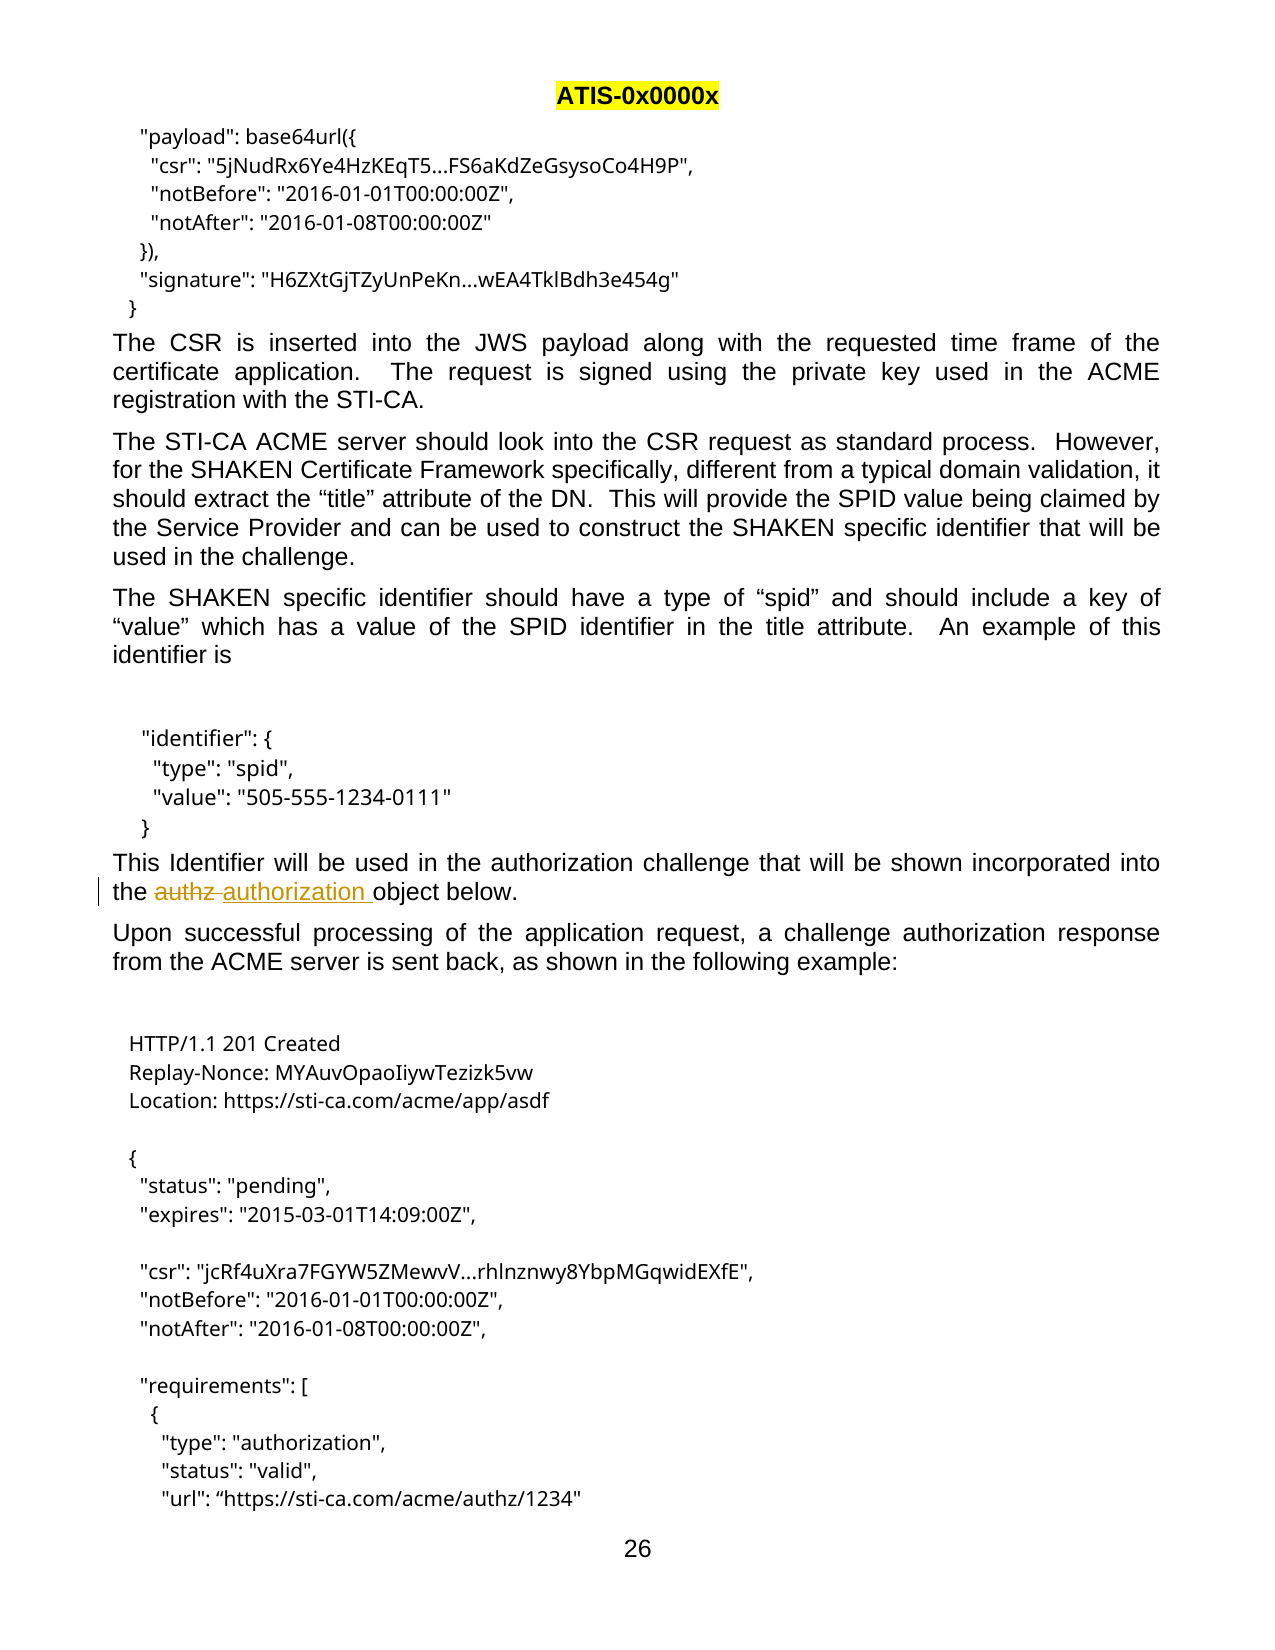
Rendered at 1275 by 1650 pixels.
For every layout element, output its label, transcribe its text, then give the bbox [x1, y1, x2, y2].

text "value": "505-555-1234-0111" [112, 782, 1162, 812]
text "status": "pending", [112, 1172, 1162, 1200]
text "notBefore": "2016-01-01T00:00:00Z", [112, 179, 1162, 208]
text "expires": "2015-03-01T14:09:00Z", [112, 1200, 1162, 1228]
text "signature": "H6ZXtGjTZyUnPeKn...wEA4TklBdh3e454g" [112, 265, 1162, 293]
text }), [112, 236, 1162, 265]
text { [112, 1143, 1162, 1172]
text "type": "authorization", [112, 1428, 1162, 1456]
text "type": "spid", [112, 753, 1162, 782]
text "notBefore": "2016-01-01T00:00:00Z", [112, 1285, 1162, 1314]
text This Identifier will be used in the authorization challenge that will be shown incorporated into the object below. [112, 848, 1162, 906]
text "csr": "5jNudRx6Ye4HzKEqT5...FS6aKdZeGsysoCo4H9P", [112, 151, 1162, 179]
text "notAfter": "2016-01-08T00:00:00Z" [112, 208, 1162, 236]
text "requirements": [ [112, 1371, 1162, 1399]
text The STI-CA ACME server should look into the CSR request as standard process. However, for the SHAKEN Certificate Framework specifically, different from a typical domain validation, it should extract the “title” attribute of the DN. This will provide the SPID value being claimed by the Service Provider and can be used to construct the SHAKEN specific identifier that will be used in the challenge. [112, 427, 1162, 570]
text "status": "valid", [112, 1456, 1162, 1484]
text The CSR is inserted into the JWS payload along with the requested time frame of the certificate application. The request is signed using the private key used in the ACME registration with the STI-CA. [112, 328, 1162, 414]
text } [112, 293, 1162, 322]
text Location: https://sti-ca.com/acme/app/asdf [112, 1086, 1162, 1115]
text "csr": "jcRf4uXra7FGYW5ZMewvV...rhlnznwy8YbpMGqwidEXfE", [112, 1257, 1162, 1285]
text { [112, 1399, 1162, 1428]
text Replay-Nonce: MYAuvOpaoIiywTezizk5vw [112, 1058, 1162, 1086]
text HTTP/1.1 201 Created [112, 1029, 1162, 1058]
text "url": “https://sti-ca.com/acme/authz/1234" [112, 1484, 1162, 1513]
text "identifier": { [112, 723, 1162, 753]
text "notAfter": "2016-01-08T00:00:00Z", [112, 1314, 1162, 1342]
text "payload": base64url({ [112, 122, 1162, 151]
text The SHAKEN specific identifier should have a type of “spid” and should include a key of “value” which has a value of the SPID identifier in the title attribute. An example of this identifier is [112, 583, 1162, 669]
text Upon successful processing of the application request, a challenge authorization response from the ACME server is sent back, as shown in the following example: [112, 918, 1162, 976]
text } [112, 812, 1162, 842]
